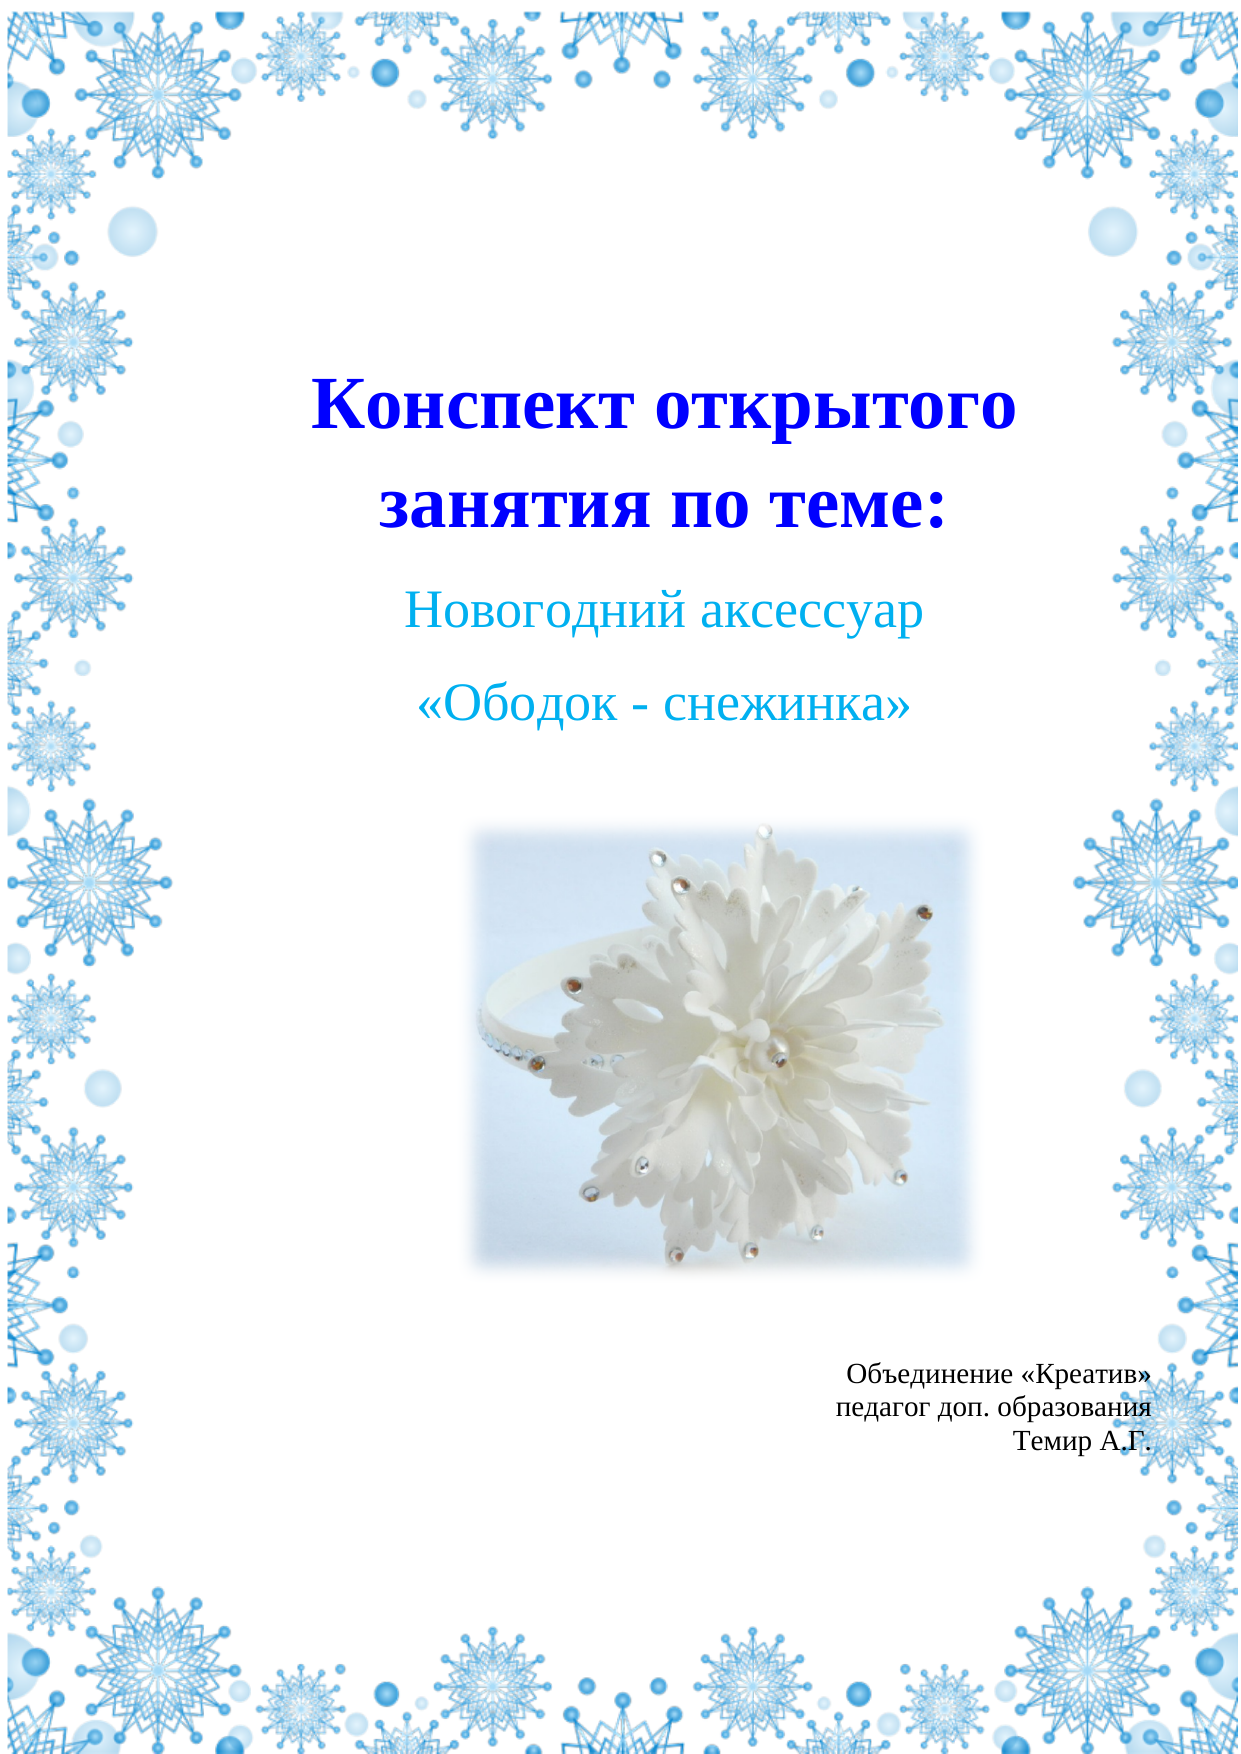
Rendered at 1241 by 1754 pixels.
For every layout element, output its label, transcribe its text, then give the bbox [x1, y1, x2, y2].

text педагог доп. образования [177, 1389, 1152, 1423]
text Новогодний аксессуар [177, 577, 1152, 639]
picture [8, 14, 1238, 1752]
text Темир А.Г. [177, 1423, 1152, 1456]
text Объединение «Креатив» [177, 1356, 1152, 1389]
text «Ободок - снежинка» [177, 670, 1152, 732]
text Конспект открытого занятия по теме: [177, 358, 1152, 543]
